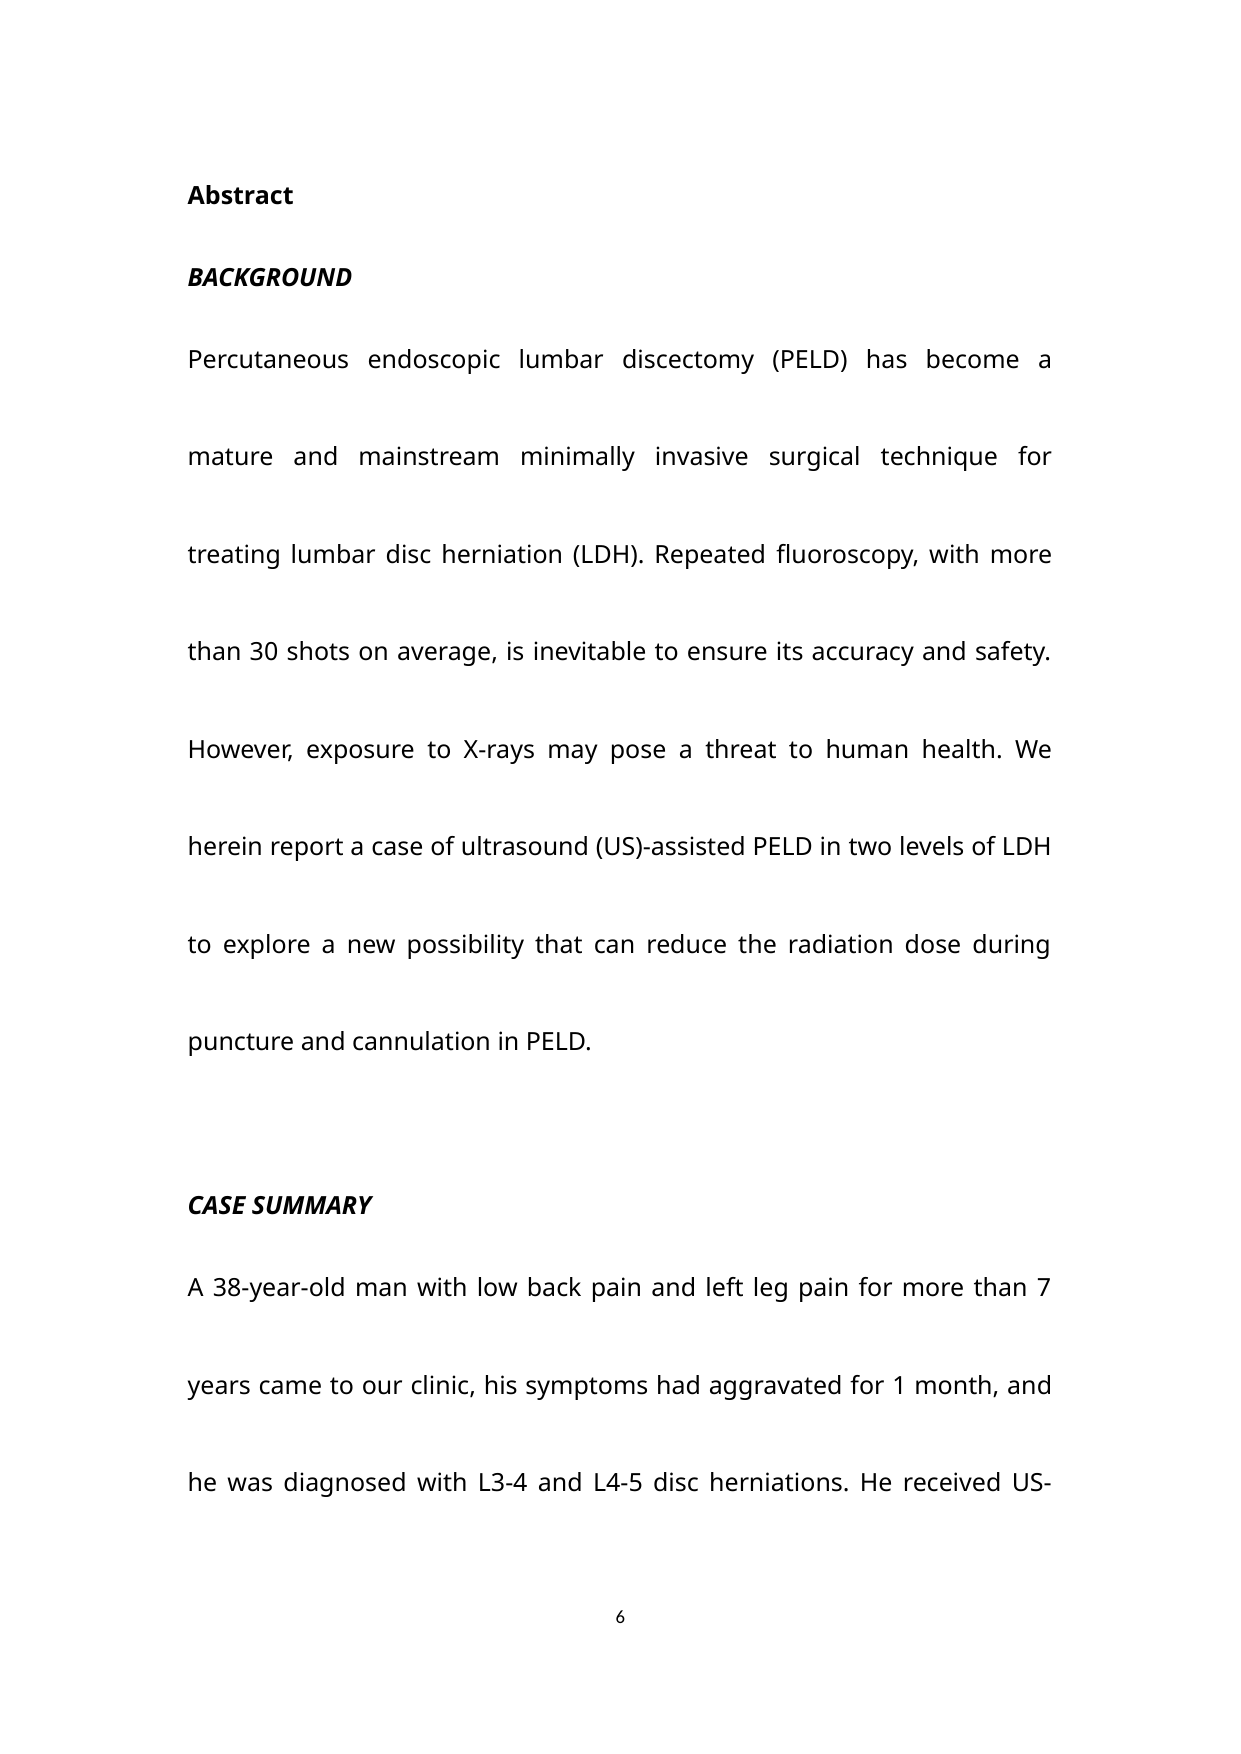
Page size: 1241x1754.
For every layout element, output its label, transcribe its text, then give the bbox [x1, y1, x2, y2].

text BACKGROUND [187, 244, 1053, 309]
text Abstract [187, 162, 1053, 227]
text Percutaneous endoscopic lumbar discectomy (PELD) has become a mature and mainstream minimally invasive surgical technique for treating lumbar disc herniation (LDH). Repeated ﬂuoroscopy, with more than 30 shots on average, is inevitable to ensure its accuracy and safety. However, exposure to X-rays may pose a threat to human health. We herein report a case of ultrasound (US)-assisted PELD in two levels of LDH to explore a new possibility that can reduce the radiation dose during puncture and cannulation in PELD. [187, 326, 1053, 1073]
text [187, 1254, 1053, 1514]
text CASE SUMMARY [187, 1172, 1053, 1237]
